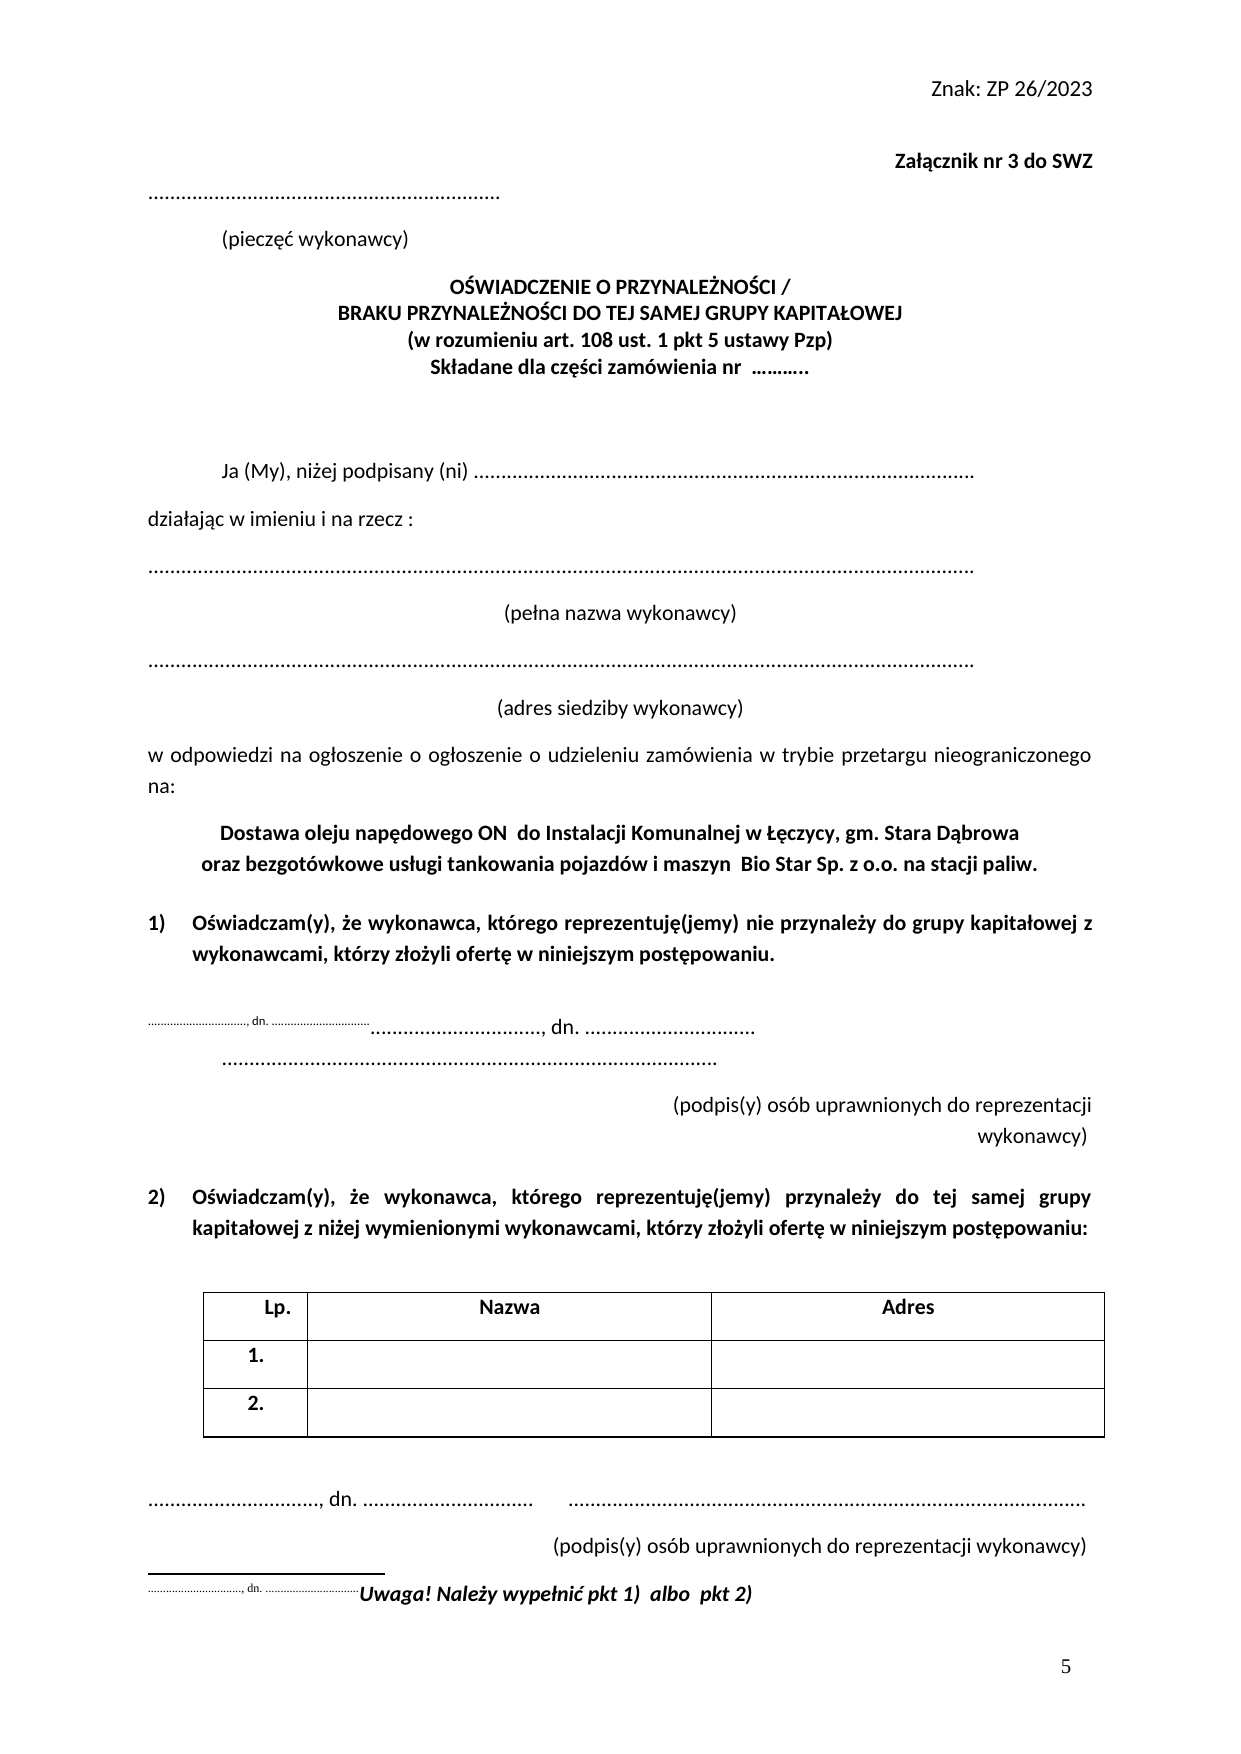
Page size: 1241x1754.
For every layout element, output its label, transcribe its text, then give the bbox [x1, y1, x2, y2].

text (podpis(y) osób uprawnionych do reprezentacji wykonawcy) [148, 1532, 1093, 1559]
text (pełna nazwa wykonawcy) [148, 599, 1093, 626]
text ..............................., dn. ............................... .............................................................................................. [148, 1485, 1093, 1511]
text Ja (My), niżej podpisany (ni) ........................................................................................... [148, 457, 1093, 484]
table_cell 2. [204, 1389, 307, 1436]
text Składane dla części zamówienia nr ……….. [148, 353, 1093, 379]
text ..............................., dn. ............................... .......................................................................................... [148, 1013, 1093, 1071]
text (podpis(y) osób uprawnionych do reprezentacji wykonawcy) [148, 1091, 1093, 1149]
text Dostawa oleju napędowego ON do Instalacji Komunalnej w Łęczycy, gm. Stara Dąbrowa [148, 819, 1093, 846]
text (w rozumieniu art. 108 ust. 1 pkt 5 ustawy Pzp) [148, 326, 1093, 353]
table_cell [712, 1389, 1104, 1436]
table_header Adres [712, 1293, 1104, 1340]
text ................................................................ [148, 178, 1093, 205]
text (adres siedziby wykonawcy) [148, 694, 1093, 721]
table_cell [308, 1389, 711, 1436]
table_cell [308, 1341, 711, 1388]
table_header Lp. [204, 1293, 307, 1340]
table_header Nazwa [308, 1293, 711, 1340]
table_cell 1. [204, 1341, 307, 1388]
text (pieczęć wykonawcy) [148, 226, 1093, 252]
list Oświadczam(y), że wykonawca, którego reprezentuję(jemy) nie przynależy do grupy kapitałowej z wykonawcami, którzy złożyli ofertę w niniejszym postępowaniu. [148, 909, 1093, 966]
text w odpowiedzi na ogłoszenie o ogłoszenie o udzieleniu zamówienia w trybie przetargu nieograniczonego na: [148, 741, 1093, 798]
text działając w imieniu i na rzecz : [148, 505, 1093, 531]
text ...................................................................................................................................................... [148, 552, 1093, 579]
text oraz bezgotówkowe usługi tankowania pojazdów i maszyn Bio Star Sp. z o.o. na stacji paliw. [148, 850, 1093, 876]
text OŚWIADCZENIE O PRZYNALEŻNOŚCI / [148, 273, 1093, 299]
text Załącznik nr 3 do SWZ [148, 148, 1093, 174]
text ...................................................................................................................................................... [148, 647, 1093, 673]
text BRAKU PRZYNALEŻNOŚCI DO TEJ SAMEJ GRUPY KAPITAŁOWEJ [148, 299, 1093, 326]
table_cell [712, 1341, 1104, 1388]
list Oświadczam(y), że wykonawca, którego reprezentuję(jemy) przynależy do tej samej grupy kapitałowej z niżej wymienionymi wykonawcami, którzy złożyli ofertę w niniejszym postępowaniu: [148, 1183, 1093, 1241]
